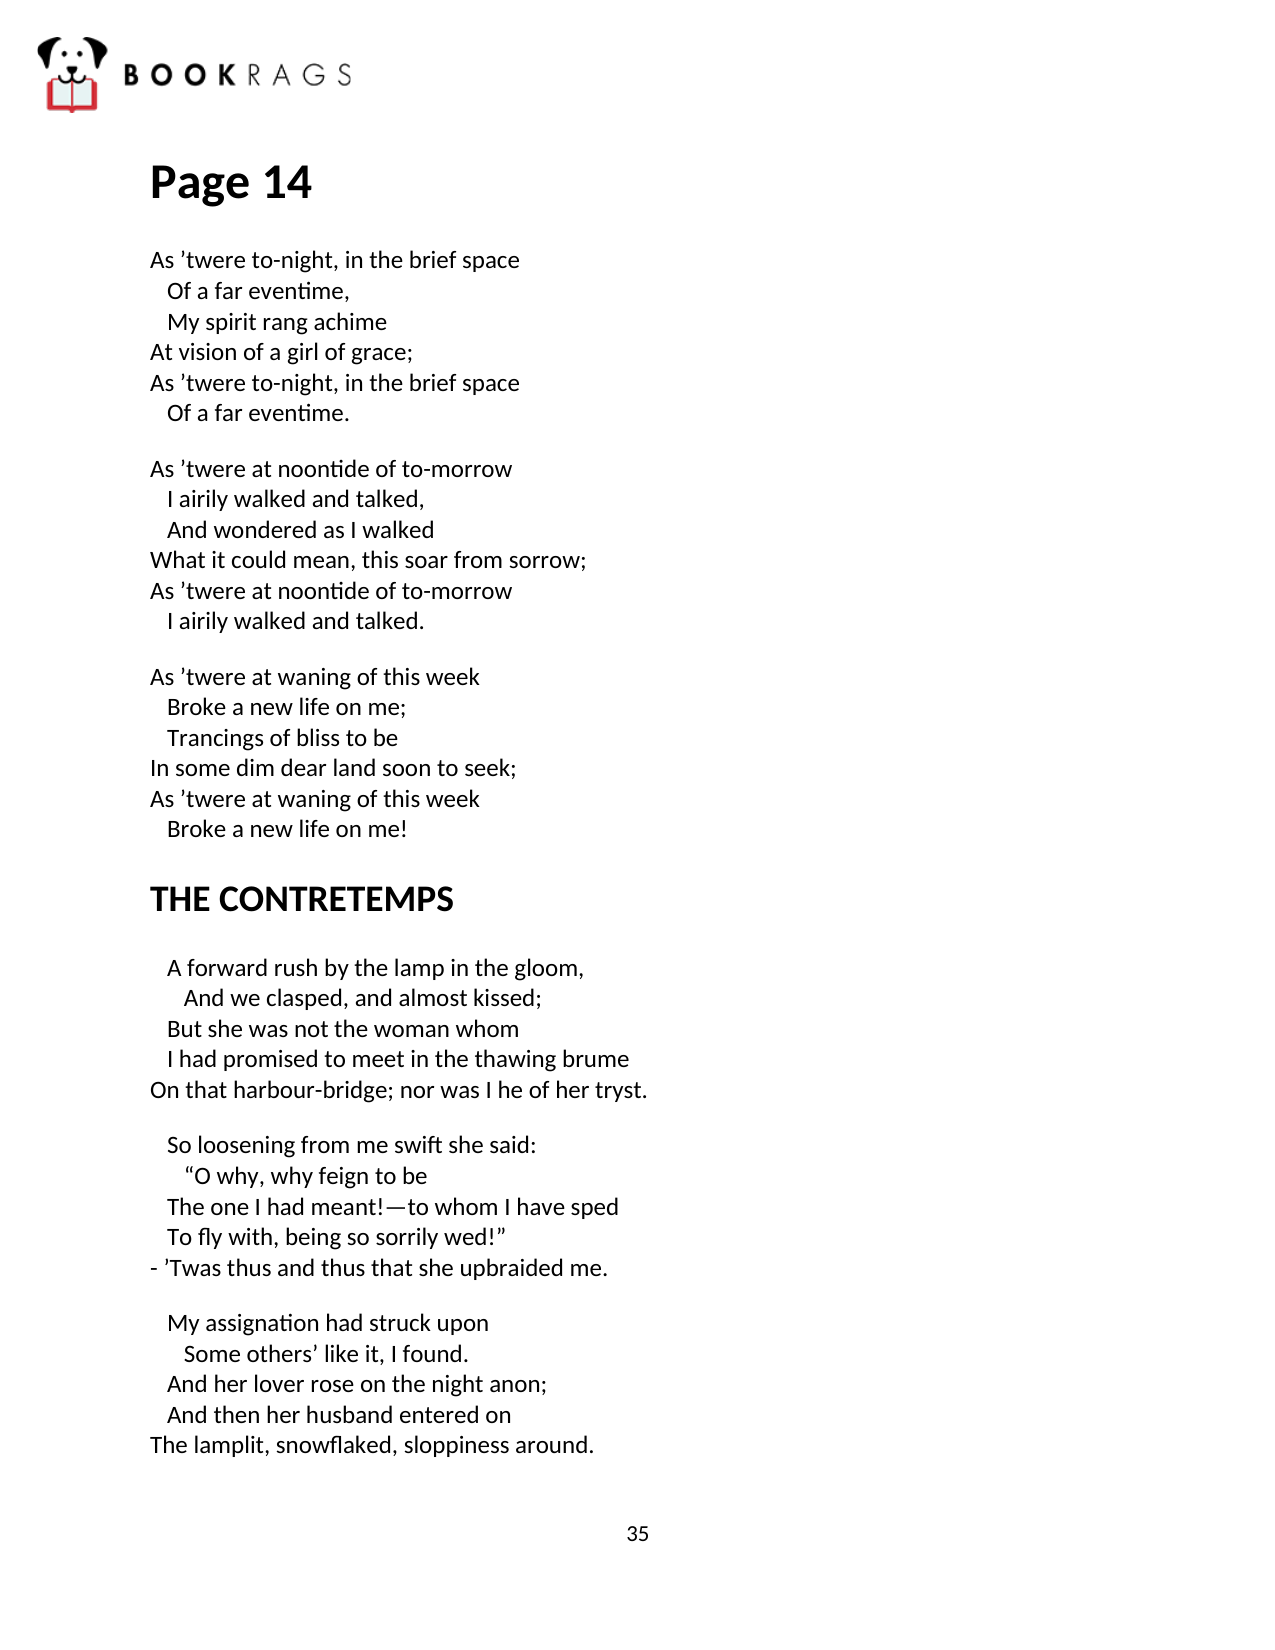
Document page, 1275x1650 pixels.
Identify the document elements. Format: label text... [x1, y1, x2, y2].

text My assignation had struck upon Some others’ like it, I found. And her lover rose on the night anon; And then her husband entered on The lamplit, snowflaked, sloppiness around. [150, 1307, 1125, 1460]
text As ’twere at noontide of to-morrow I airily walked and talked, And wondered as I walked What it could mean, this soar from sorrow; As ’twere at noontide of to-morrow I airily walked and talked. [150, 453, 1125, 636]
text As ’twere at waning of this week Broke a new life on me; Trancings of bliss to be In some dim dear land soon to seek; As ’twere at waning of this week Broke a new life on me! [150, 661, 1125, 844]
text Page 14 [150, 150, 1125, 211]
text A forward rush by the lamp in the gloom, And we clasped, and almost kissed; But she was not the woman whom I had promised to meet in the thawing brume On that harbour-bridge; nor was I he of her tryst. [150, 952, 1125, 1105]
text So loosening from me swift she said: “O why, why feign to be The one I had meant!—­to whom I have sped To fly with, being so sorrily wed!” - ’Twas thus and thus that she upbraided me. [150, 1130, 1125, 1282]
picture [37, 37, 351, 113]
text As ’twere to-night, in the brief space Of a far eventime, My spirit rang achime At vision of a girl of grace; As ’twere to-night, in the brief space Of a far eventime. [150, 244, 1125, 428]
text THE CONTRETEMPS [150, 875, 1125, 921]
